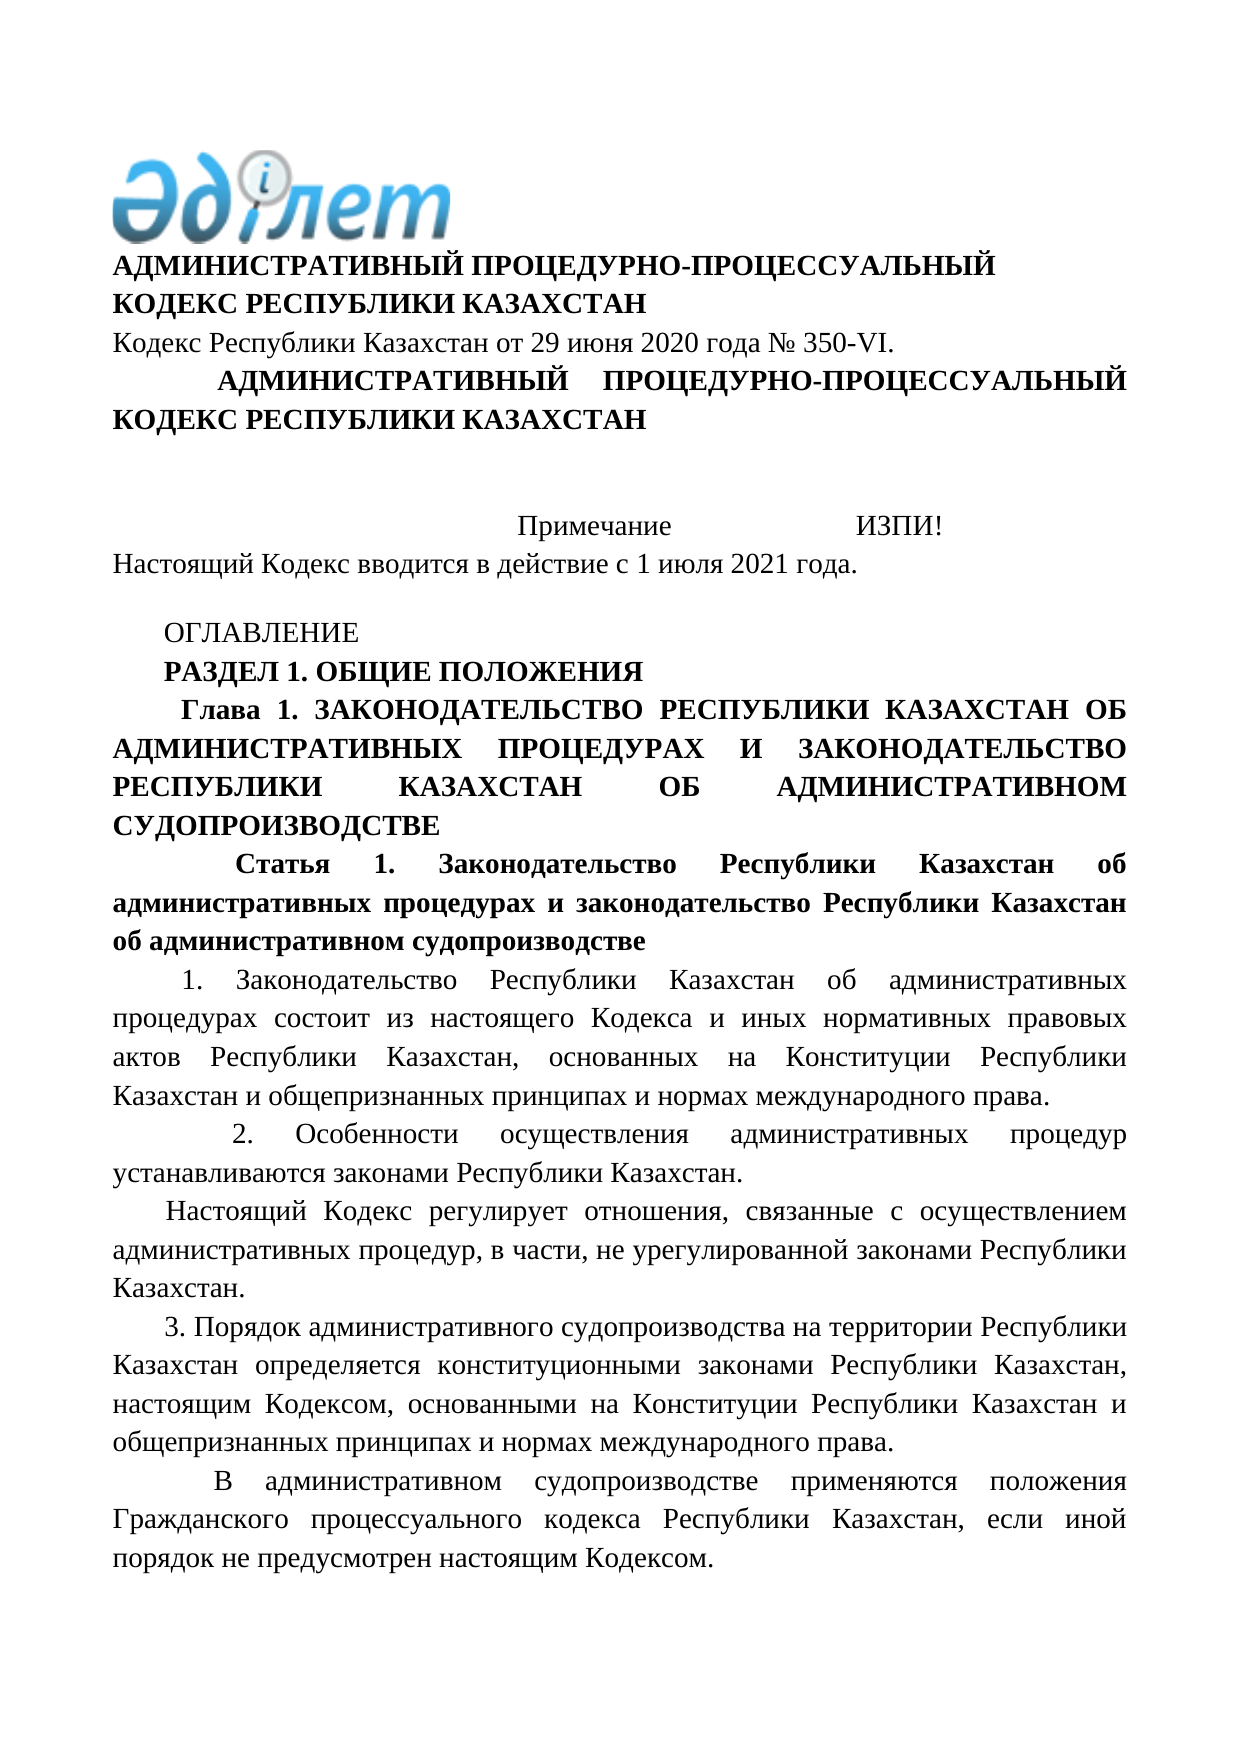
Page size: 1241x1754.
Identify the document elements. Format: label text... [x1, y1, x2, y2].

picture [112, 150, 451, 244]
text Глава 1. ЗАКОНОДАТЕЛЬСТВО РЕСПУБЛИКИ КАЗАХСТАН ОБ АДМИНИСТРАТИВНЫХ ПРОЦЕДУРАХ И ЗАКОНОДАТЕЛЬСТВО РЕСПУБЛИКИ КАЗАХСТАН ОБ АДМИНИСТРАТИВНОМ СУДОПРОИЗВОДСТВЕ [112, 692, 1128, 841]
text ОГЛАВЛЕНИЕ [112, 615, 1128, 649]
text АДМИНИСТРАТИВНЫЙ ПРОЦЕДУРНО-ПРОЦЕССУАЛЬНЫЙ КОДЕКС РЕСПУБЛИКИ КАЗАХСТАН [112, 363, 1128, 435]
text Примечание ИЗПИ! Настоящий Кодекс вводится в действие с 1 июля 2021 года. [112, 508, 1128, 580]
text Кодекс Республики Казахстан от 29 июня 2020 года № 350-VI. [112, 325, 1128, 358]
text В административном судопроизводстве применяются положения Гражданского процессуального кодекса Республики Казахстан, если иной порядок не предусмотрен настоящим Кодексом. [112, 1463, 1128, 1574]
text 2. Особенности осуществления административных процедур устанавливаются законами Республики Казахстан. [112, 1116, 1128, 1188]
text Статья 1. Законодательство Республики Казахстан об административных процедурах и законодательство Республики Казахстан об административном судопроизводстве [112, 846, 1128, 957]
text 1. Законодательство Республики Казахстан об административных процедурах состоит из настоящего Кодекса и иных нормативных правовых актов Республики Казахстан, основанных на Конституции Республики Казахстан и общепризнанных принципах и нормах международного права. [112, 962, 1128, 1111]
text 3. Порядок административного судопроизводства на территории Республики Казахстан определяется конституционными законами Республики Казахстан, настоящим Кодексом, основанными на Конституции Республики Казахстан и общепризнанных принципах и нормах международного права. [112, 1309, 1128, 1458]
text РАЗДЕЛ 1. ОБЩИЕ ПОЛОЖЕНИЯ [112, 654, 1128, 687]
text АДМИНИСТРАТИВНЫЙ ПРОЦЕДУРНО-ПРОЦЕССУАЛЬНЫЙ КОДЕКС РЕСПУБЛИКИ КАЗАХСТАН [112, 248, 1128, 320]
text Настоящий Кодекс регулирует отношения, связанные с осуществлением административных процедур, в части, не урегулированной законами Республики Казахстан. [112, 1193, 1128, 1304]
